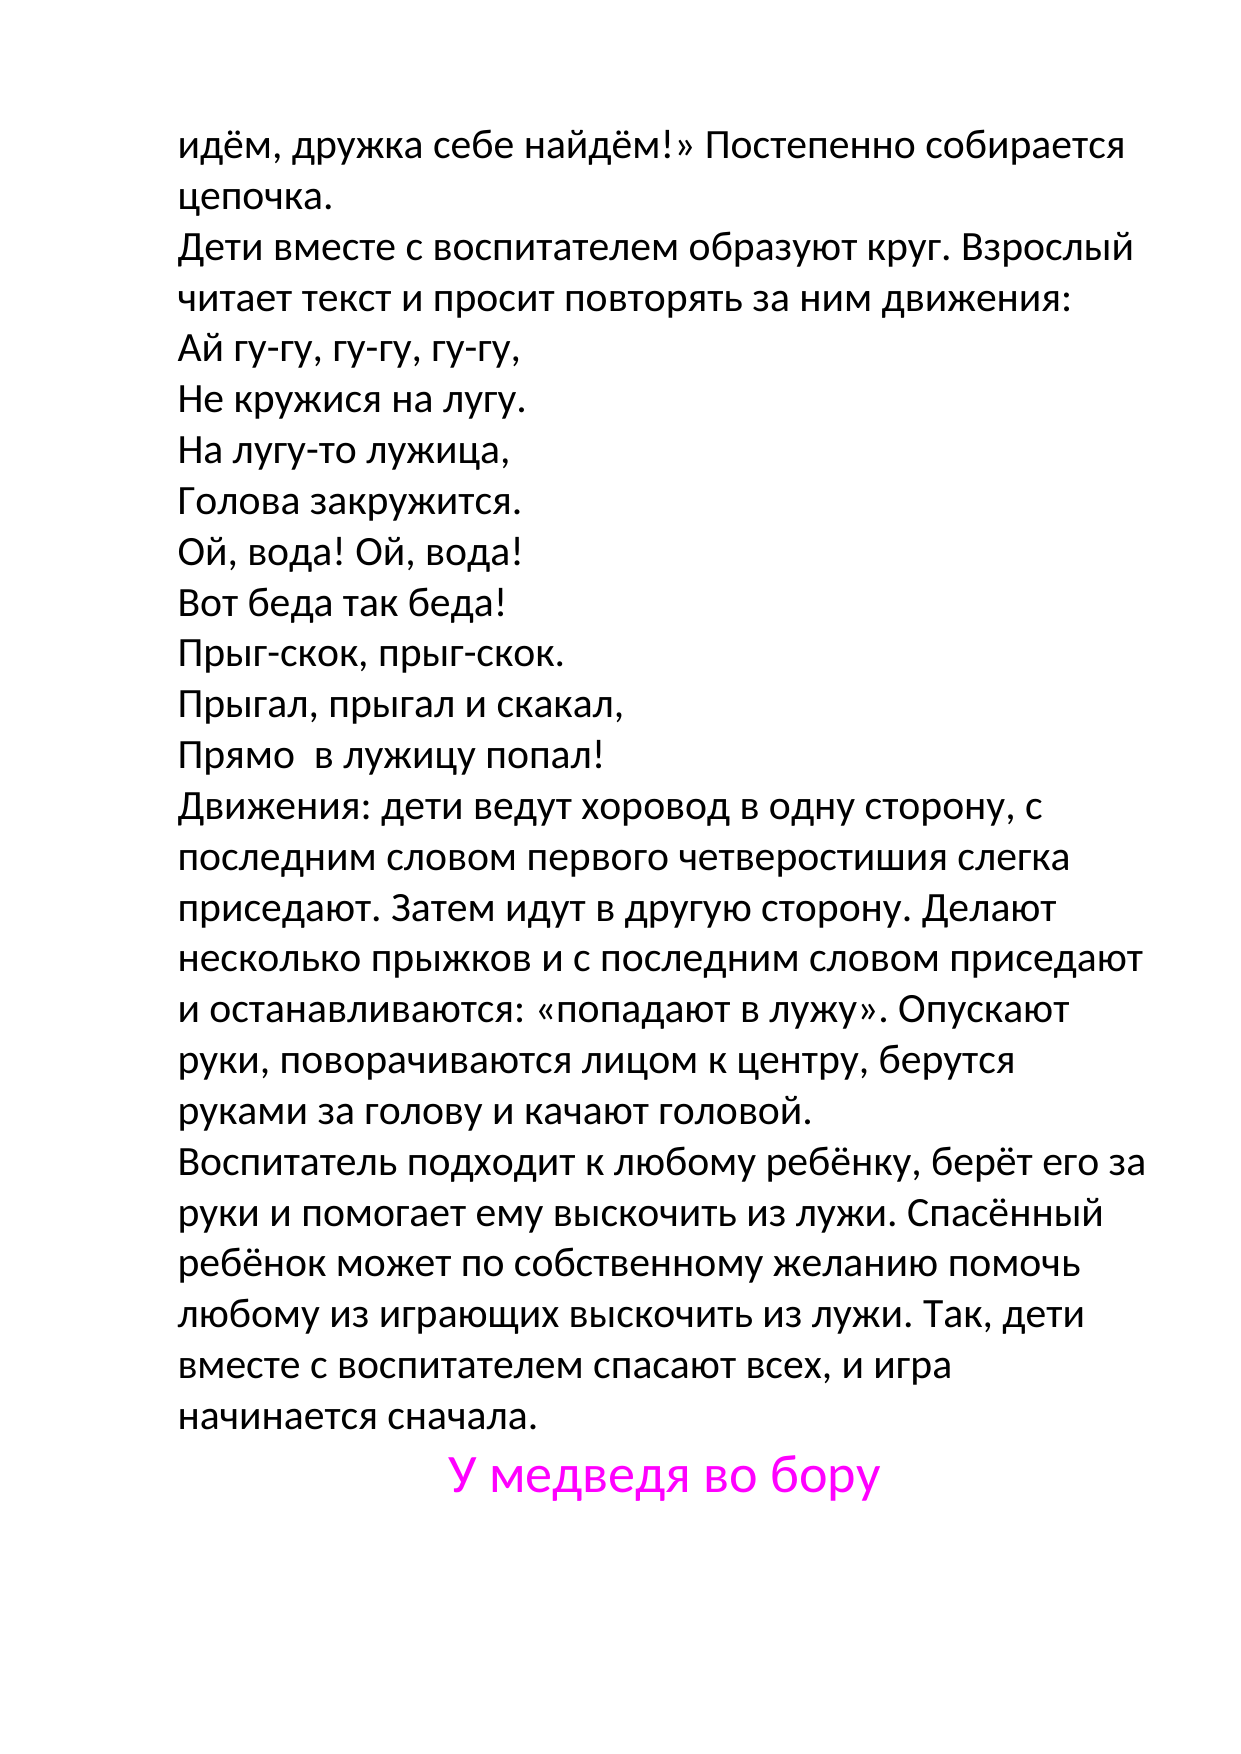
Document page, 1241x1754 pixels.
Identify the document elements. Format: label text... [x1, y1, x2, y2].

text Голова закружится. [177, 474, 1152, 525]
text Ай гу-гу, гу-гу, гу-гу, [177, 321, 1152, 372]
text Прыг-скок, прыг-скок. [177, 626, 1152, 677]
text Прямо в лужицу попал! [177, 728, 1152, 779]
text Воспитатель подходит к любому ребёнку, берёт его за руки и помогает ему выскочить из лужи. Спасённый ребёнок может по собственному желанию помочь любому из играющих выскочить из лужи. Так, дети вместе с воспитателем спасают всех, и игра начинается сначала. [177, 1135, 1152, 1440]
text Прыгал, прыгал и скакал, [177, 677, 1152, 728]
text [177, 118, 1152, 220]
text Движения: дети ведут хоровод в одну сторону, с последним словом первого четверостишия слегка приседают. Затем идут в другую сторону. Делают несколько прыжков и с последним словом приседают и останавливаются: «попадают в лужу». Опускают руки, поворачиваются лицом к центру, берутся руками за голову и качают головой. [177, 779, 1152, 1135]
text У медведя во бору [177, 1440, 1152, 1506]
text Дети вместе с воспитателем образуют круг. Взрослый читает текст и просит повторять за ним движения: [177, 220, 1152, 321]
text Вот беда так беда! [177, 576, 1152, 626]
text Ой, вода! Ой, вода! [177, 525, 1152, 576]
text На лугу-то лужица, [177, 423, 1152, 474]
text Не кружися на лугу. [177, 372, 1152, 423]
